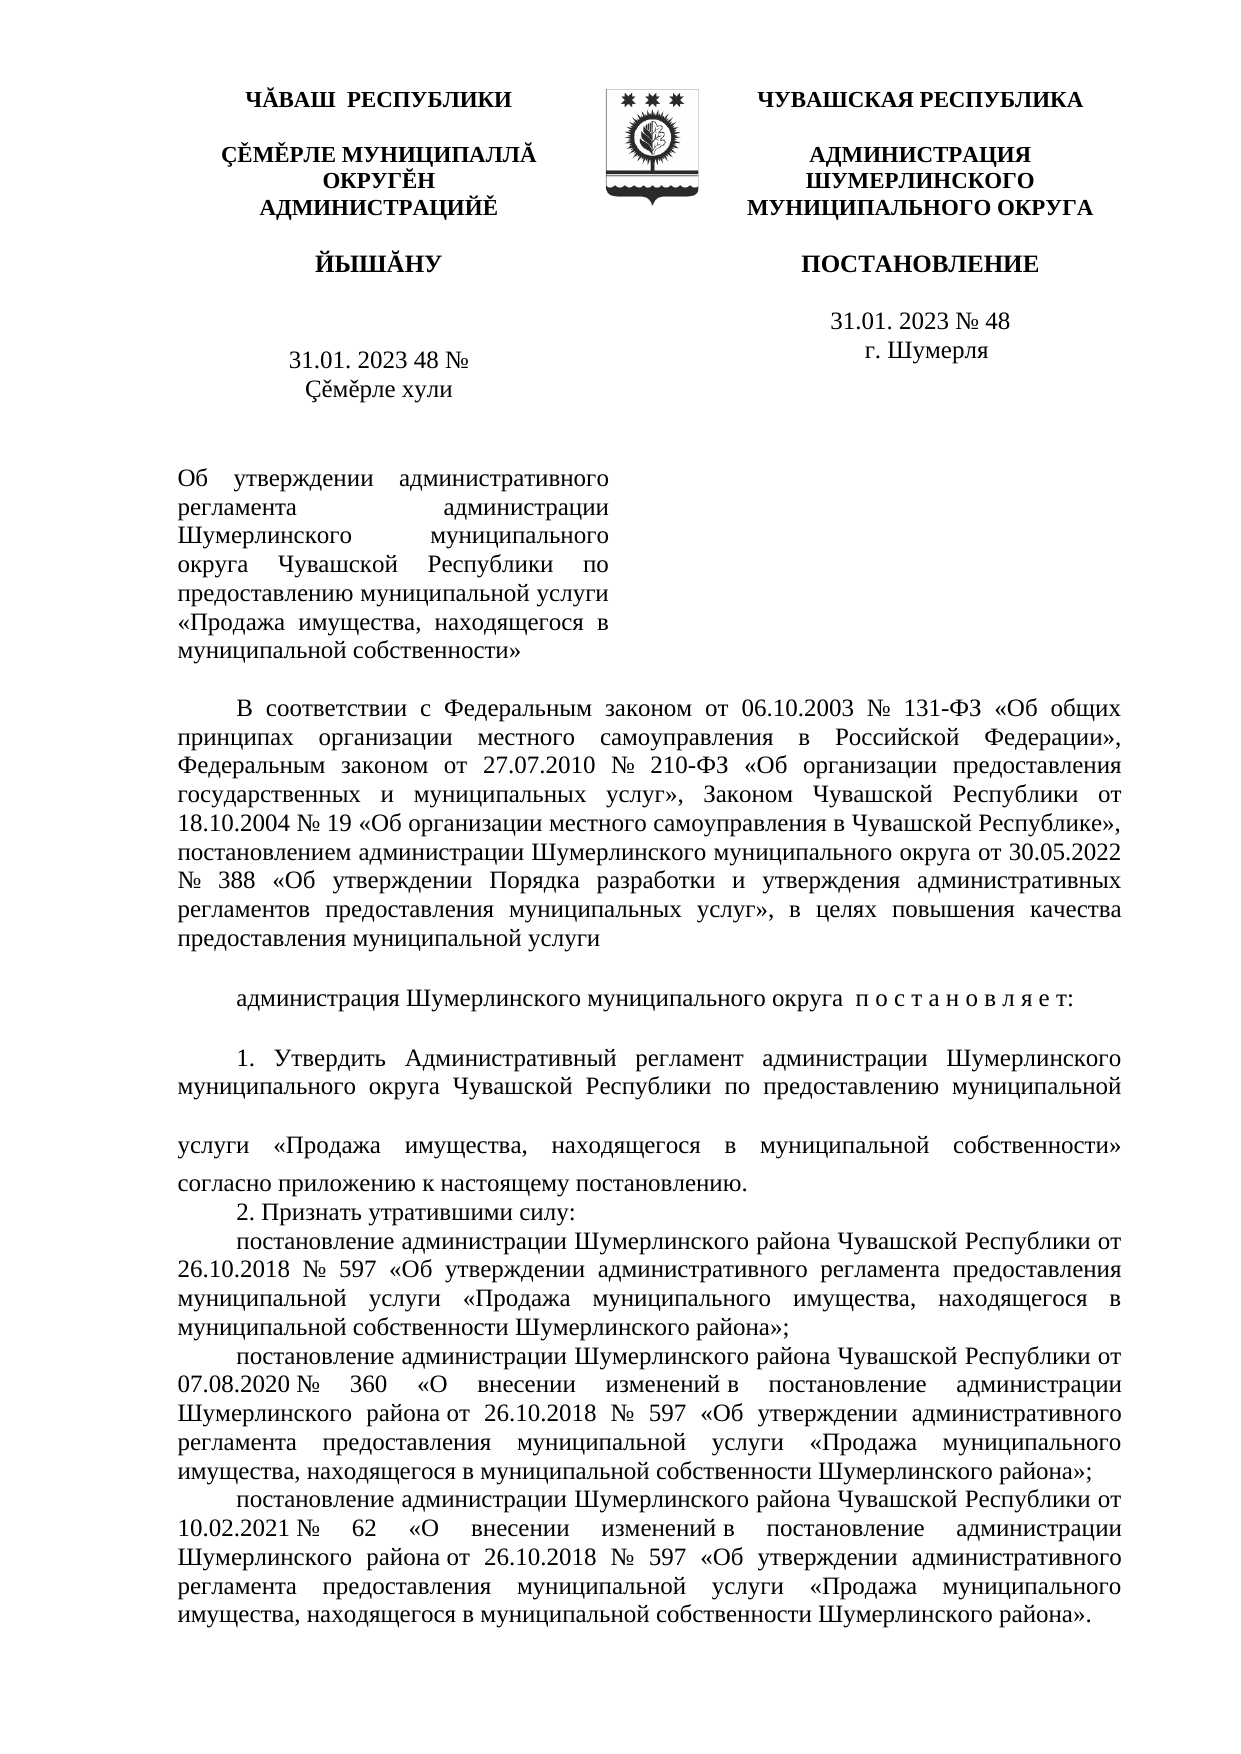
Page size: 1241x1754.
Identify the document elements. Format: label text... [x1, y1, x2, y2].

table_header [591, 86, 707, 434]
table_header Об утверждении административного регламента администрации Шумерлинского муниципального округа Чувашской Республики по предоставлению муниципальной услуги «Продажа имущества, находящегося в муниципальной собственности» [166, 463, 620, 693]
text постановление администрации Шумерлинского района Чувашской Республики от 26.10.2018 № 597 «Об утверждении административного регламента предоставления муниципальной услуги «Продажа муниципального имущества, находящегося в муниципальной собственности Шумерлинского района»; [177, 1226, 1122, 1341]
table_cell ÇĚМĚРЛЕ МУНИЦИПАЛЛĂ ОКРУГĔН АДМИНИСТРАЦИЙĚ ЙЫШĂНУ 31.01. 2023 48 № Çěмěрле хули [166, 141, 591, 434]
text постановление администрации Шумерлинского района Чувашской Республики от 10.02.2021 № 62 «О внесении изменений в постановление администрации Шумерлинского района от 26.10.2018 № 597 «Об утверждении административного регламента предоставления муниципальной услуги «Продажа муниципального имущества, находящегося в муниципальной собственности Шумерлинского района». [177, 1484, 1122, 1628]
text 2. Признать утратившими силу: [177, 1197, 1122, 1226]
text 1. Утвердить Административный регламент администрации Шумерлинского муниципального округа Чувашской Республики по предоставлению муниципальной услуги «Продажа имущества, находящегося в муниципальной собственности» согласно приложению к настоящему постановлению. [177, 1043, 1122, 1197]
table_cell АДМИНИСТРАЦИЯ ШУМЕРЛИНСКОГО МУНИЦИПАЛЬНОГО ОКРУГА ПОСТАНОВЛЕНИЕ 31.01. 2023 № 48 г. Шумерля [707, 141, 1133, 434]
text администрация Шумерлинского муниципального округа п о с т а н о в л я е т: [177, 983, 1122, 1012]
text постановление администрации Шумерлинского района Чувашской Республики от 07.08.2020 № 360 «О внесении изменений в постановление администрации Шумерлинского района от 26.10.2018 № 597 «Об утверждении административного регламента предоставления муниципальной услуги «Продажа муниципального имущества, находящегося в муниципальной собственности Шумерлинского района»; [177, 1341, 1122, 1484]
text В соответствии с Федеральным законом от 06.10.2003 № 131-ФЗ «Об общих принципах организации местного самоуправления в Российской Федерации», Федеральным законом от 27.07.2010 № 210-ФЗ «Об организации предоставления государственных и муниципальных услуг», Законом Чувашской Республики от 18.10.2004 № 19 «Об организации местного самоуправления в Чувашской Республике», постановлением администрации Шумерлинского муниципального округа от 30.05.2022 № 388 «Об утверждении Порядка разработки и утверждения административных регламентов предоставления муниципальных услуг», в целях повышения качества предоставления муниципальной услуги [177, 693, 1122, 952]
table_header ЧУВАШСКАЯ РЕСПУБЛИКА [707, 86, 1133, 141]
table_header ЧĂВАШ РЕСПУБЛИКИ [166, 86, 591, 141]
